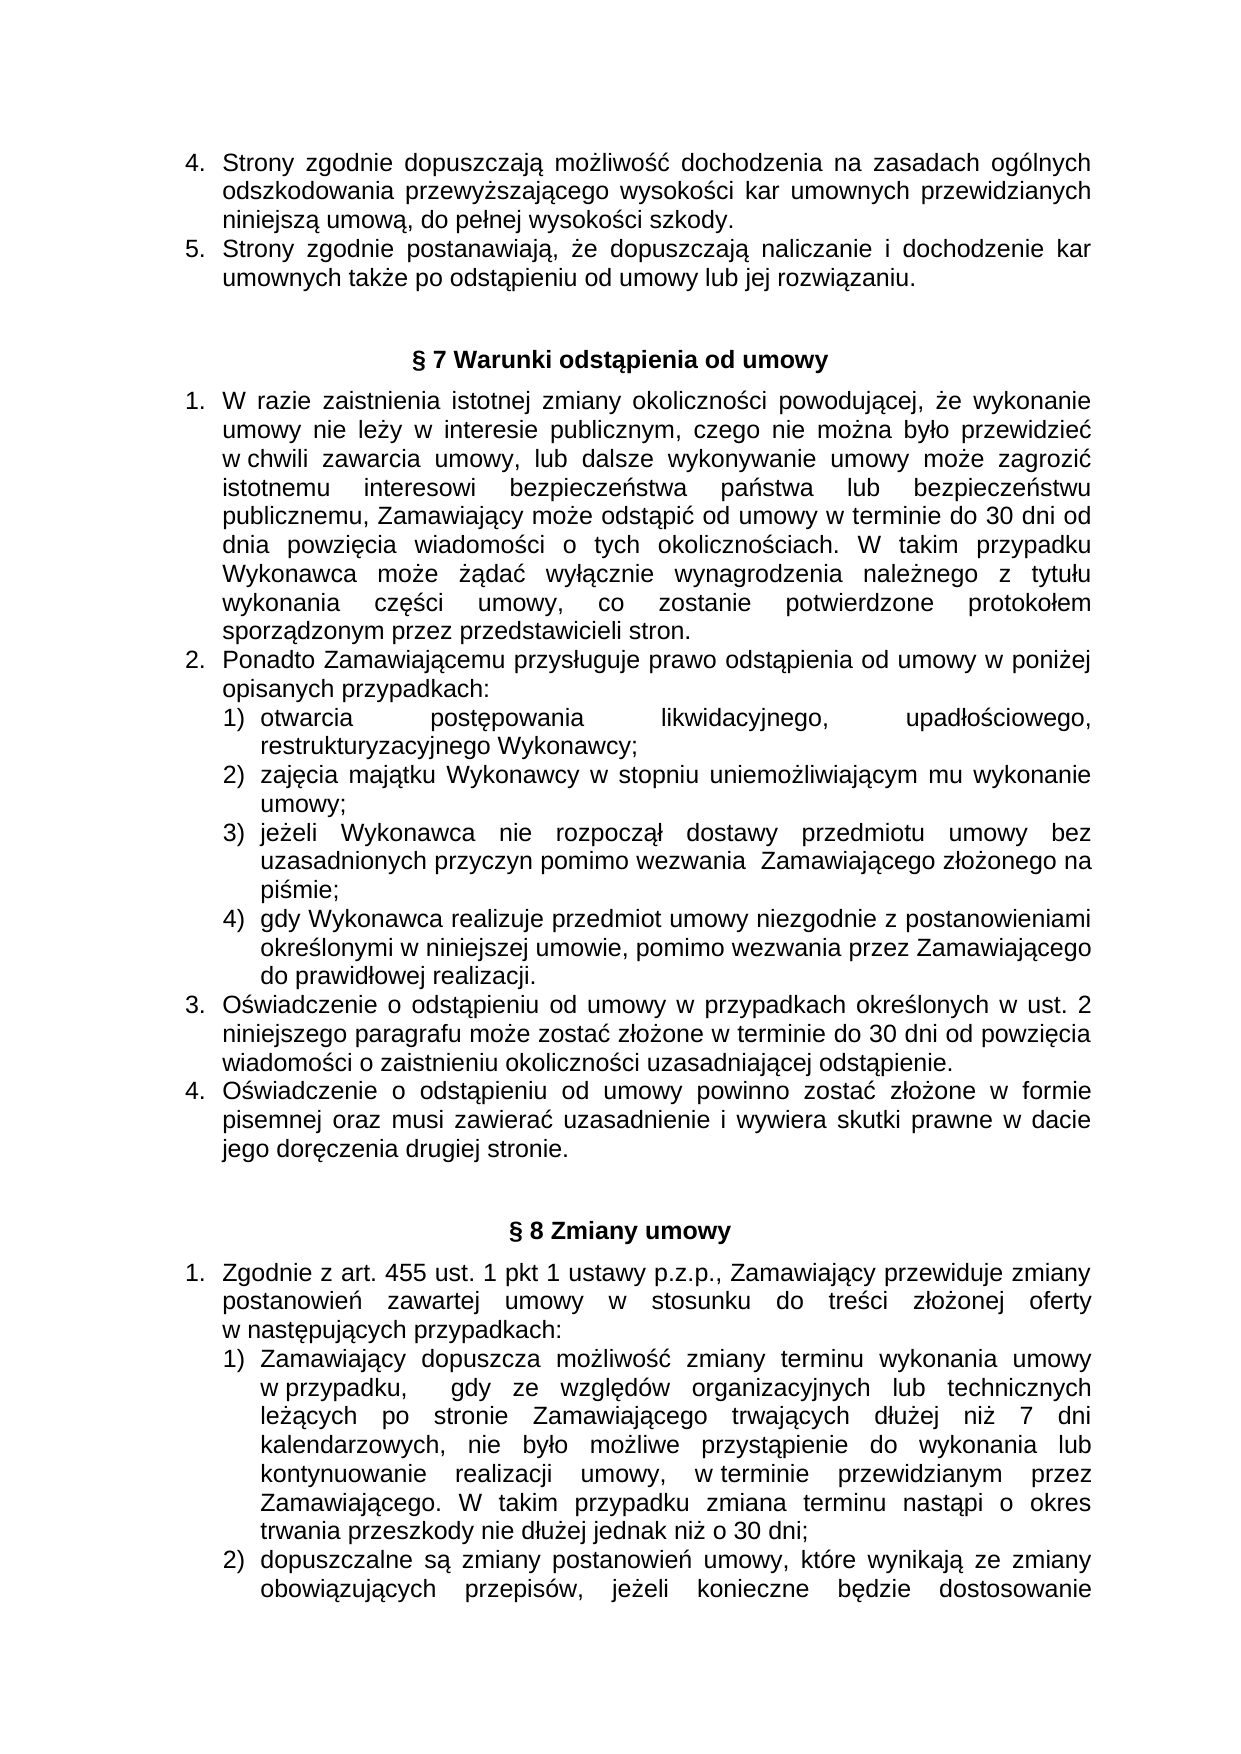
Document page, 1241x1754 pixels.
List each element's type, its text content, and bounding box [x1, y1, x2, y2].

list Oświadczenie o odstąpieniu od umowy w przypadkach określonych w ust. 2 niniejszego paragrafu może zostać złożone w terminie do 30 dni od powzięcia wiadomości o zaistnieniu okoliczności uzasadniającej odstąpienie. [185, 990, 1093, 1076]
list Oświadczenie o odstąpieniu od umowy powinno zostać złożone w formie pisemnej oraz musi zawierać uzasadnienie i wywiera skutki prawne w dacie jego doręczenia drugiej stronie. [185, 1076, 1093, 1163]
list Zgodnie z art. 455 ust. 1 pkt 1 ustawy p.z.p., Zamawiający przewiduje zmiany postanowień zawartej umowy w stosunku do treści złożonej oferty w następujących przypadkach: [185, 1258, 1093, 1344]
list zajęcia majątku Wykonawcy w stopniu uniemożliwiającym mu wykonanie umowy; [223, 760, 1093, 818]
list gdy Wykonawca realizuje przedmiot umowy niezgodnie z postanowieniami określonymi w niniejszej umowie, pomimo wezwania przez Zamawiającego do prawidłowej realizacji. [223, 904, 1093, 990]
list jeżeli Wykonawca nie rozpoczął dostawy przedmiotu umowy bez uzasadnionych przyczyn pomimo wezwania Zamawiającego złożonego na piśmie; [223, 818, 1093, 904]
list Strony zgodnie postanawiają, że dopuszczają naliczanie i dochodzenie kar umownych także po odstąpieniu od umowy lub jej rozwiązaniu. [185, 234, 1093, 291]
list Ponadto Zamawiającemu przysługuje prawo odstąpienia od umowy w poniżej opisanych przypadkach: [185, 645, 1093, 703]
text § 7 Warunki odstąpienia od umowy [148, 345, 1093, 374]
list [223, 1545, 1093, 1603]
text § 8 Zmiany umowy [148, 1216, 1093, 1245]
list otwarcia postępowania likwidacyjnego, upadłościowego, restrukturyzacyjnego Wykonawcy; [223, 703, 1093, 760]
list Strony zgodnie dopuszczają możliwość dochodzenia na zasadach ogólnych odszkodowania przewyższającego wysokości kar umownych przewidzianych niniejszą umową, do pełnej wysokości szkody. [185, 148, 1093, 234]
list Zamawiający dopuszcza możliwość zmiany terminu wykonania umowy w przypadku, gdy ze względów organizacyjnych lub technicznych leżących po stronie Zamawiającego trwających dłużej niż 7 dni kalendarzowych, nie było możliwe przystąpienie do wykonania lub kontynuowanie realizacji umowy, w terminie przewidzianym przez Zamawiającego. W takim przypadku zmiana terminu nastąpi o okres trwania przeszkody nie dłużej jednak niż o 30 dni; [223, 1344, 1093, 1545]
list W razie zaistnienia istotnej zmiany okoliczności powodującej, że wykonanie umowy nie leży w interesie publicznym, czego nie można było przewidzieć w chwili zawarcia umowy, lub dalsze wykonywanie umowy może zagrozić istotnemu interesowi bezpieczeństwa państwa lub bezpieczeństwu publicznemu, Zamawiający może odstąpić od umowy w terminie do 30 dni od dnia powzięcia wiadomości o tych okolicznościach. W takim przypadku Wykonawca może żądać wyłącznie wynagrodzenia należnego z tytułu wykonania części umowy, co zostanie potwierdzone protokołem sporządzonym przez przedstawicieli stron. [185, 386, 1093, 645]
